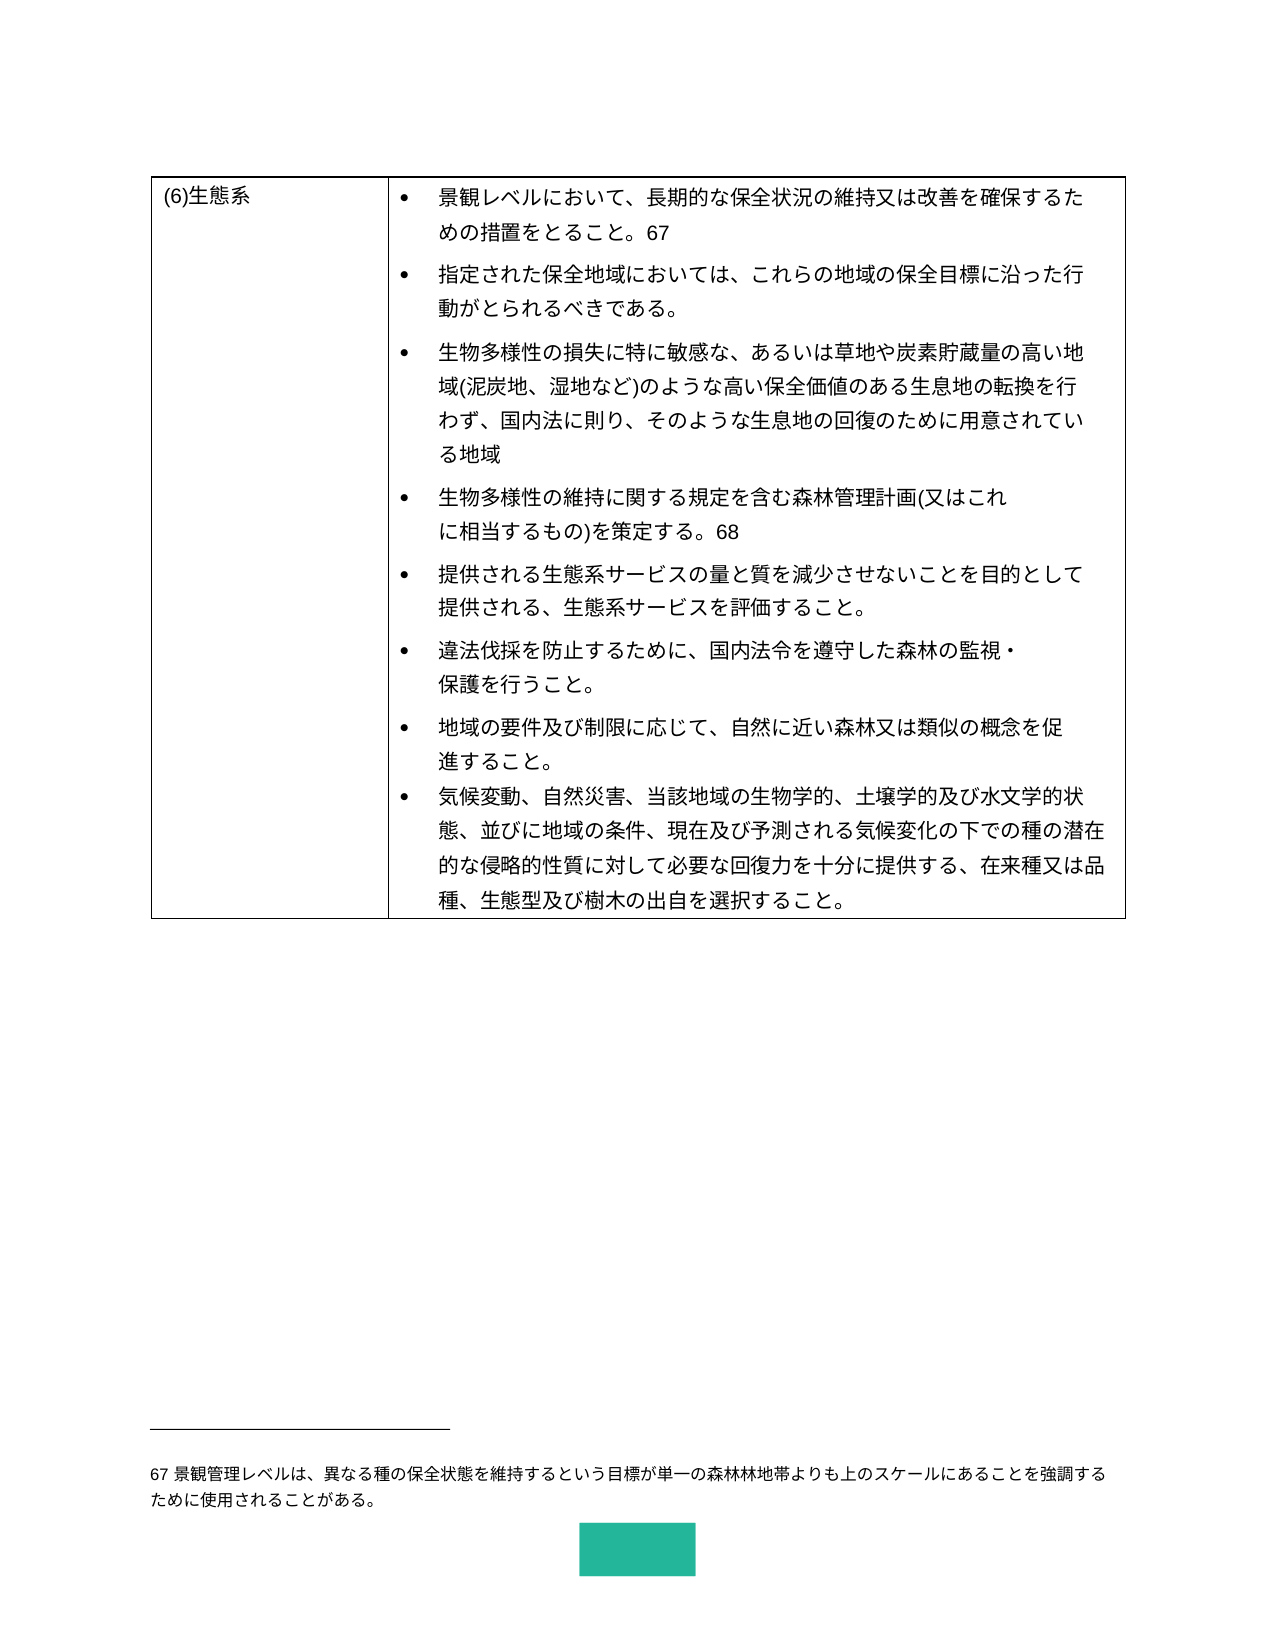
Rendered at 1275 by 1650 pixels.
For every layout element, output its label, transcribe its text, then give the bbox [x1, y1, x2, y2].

list 景観管理レベルは、異なる種の保全状態を維持するという目標が単一の森林林地帯よりも上のスケールにあることを強調するために使用されることがある。 [150, 1461, 1117, 1511]
table_header 景観レベルにおいて、長期的な保全状況の維持又は改善を確保するための措置をとること。67 指定された保全地域においては、これらの地域の保全目標に沿った行動がとられるべきである。 生物多様性の損失に特に敏感な、あるいは草地や炭素貯蔵量の高い地域(泥炭地、湿地など)のような高い保全価値のある生息地の転換を行わず、国内法に則り、そのような生息地の回復のために用意されている地域 生物多様性の維持に関する規定を含む森林管理計画(又はこれに相当するもの)を策定する。68 提供される生態系サービスの量と質を減少させないことを目的として提供される、生態系サービスを評価すること。 違法伐採を防止するために、国内法令を遵守した森林の監視・保護を行うこと。 地域の要件及び制限に応じて、自然に近い森林又は類似の概念を促進すること。 気候変動、自然災害、当該地域の生物学的、土壌学的及び水文学的状態、並びに地域の条件、現在及び予測される気候変化の下での種の潜在的な侵略的性質に対して必要な回復力を十分に提供する、在来種又は品種、生態型及び樹木の出自を選択すること。 [389, 178, 1125, 918]
table_header (6)生態系 [152, 178, 388, 918]
